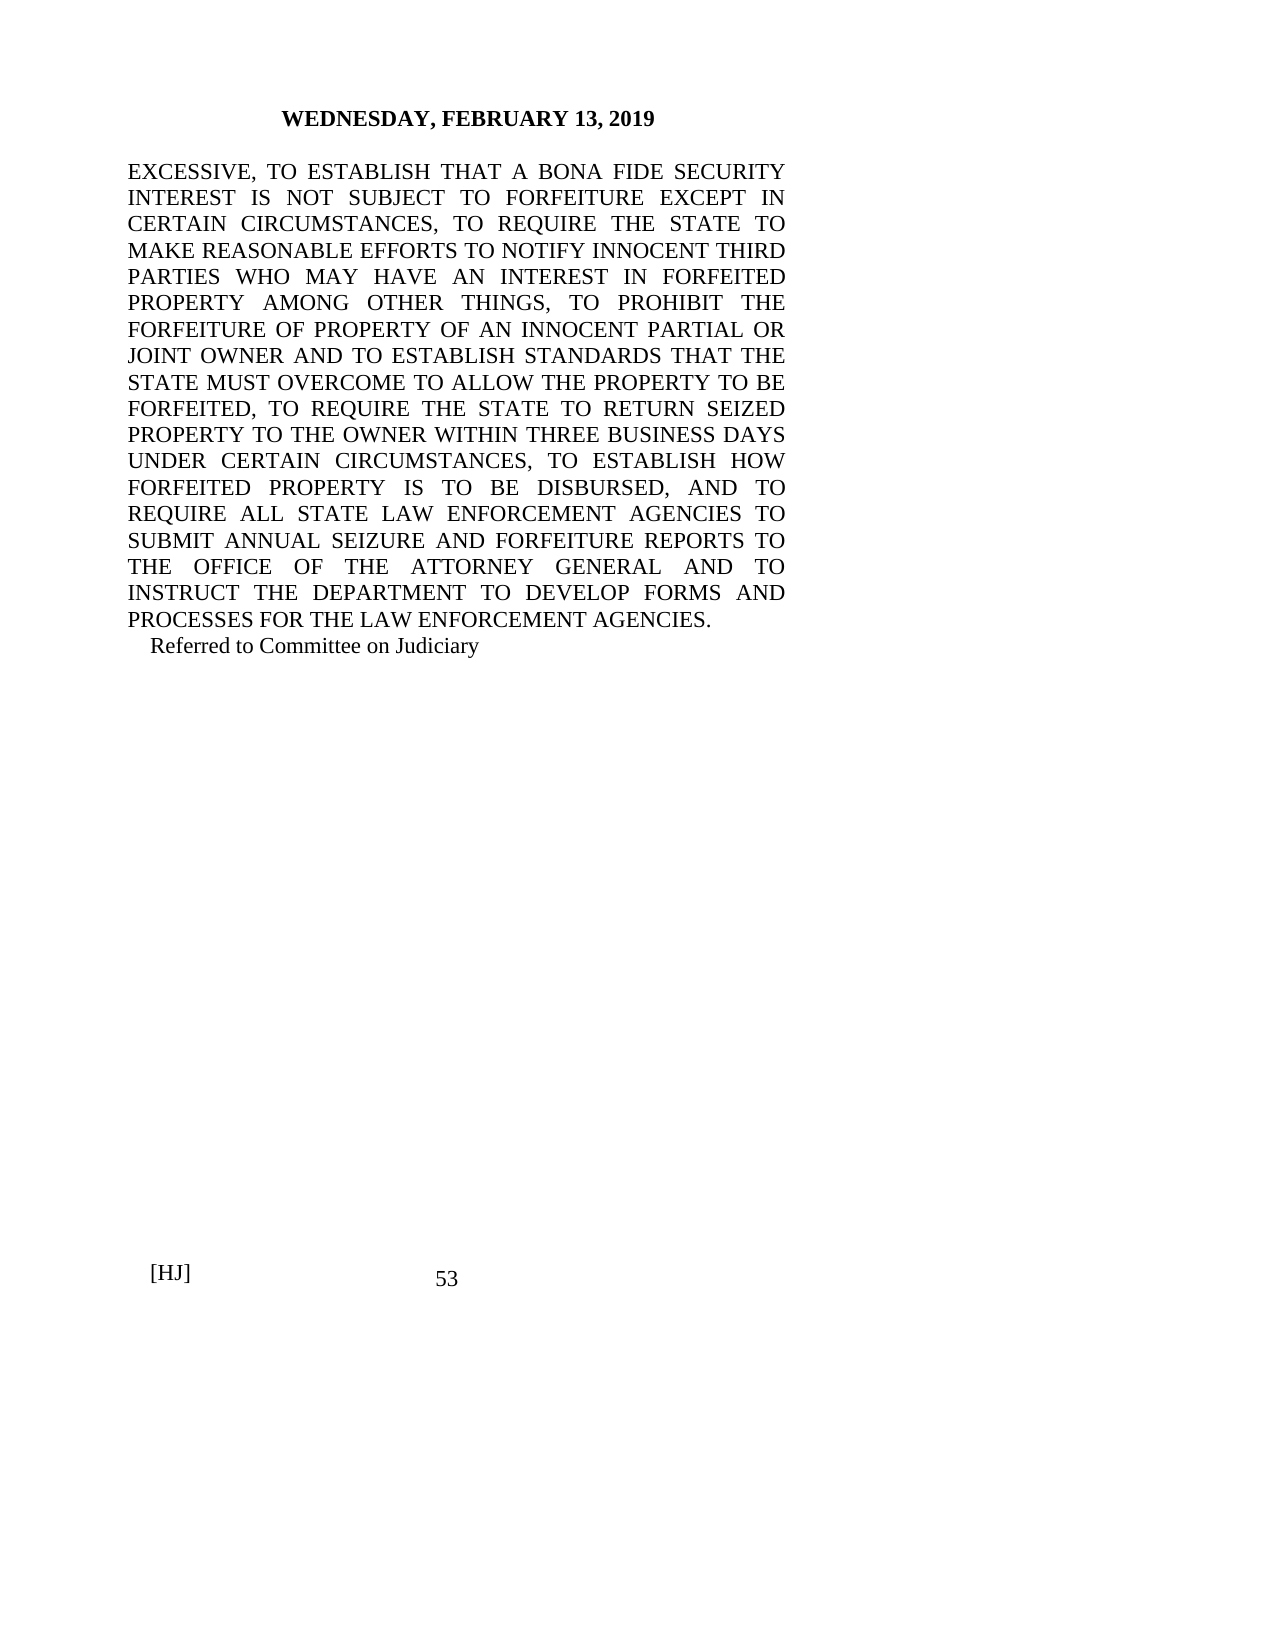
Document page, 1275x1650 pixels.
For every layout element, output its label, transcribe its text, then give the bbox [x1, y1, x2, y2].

text Referred to Committee on Judiciary [127, 632, 786, 658]
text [127, 158, 786, 632]
